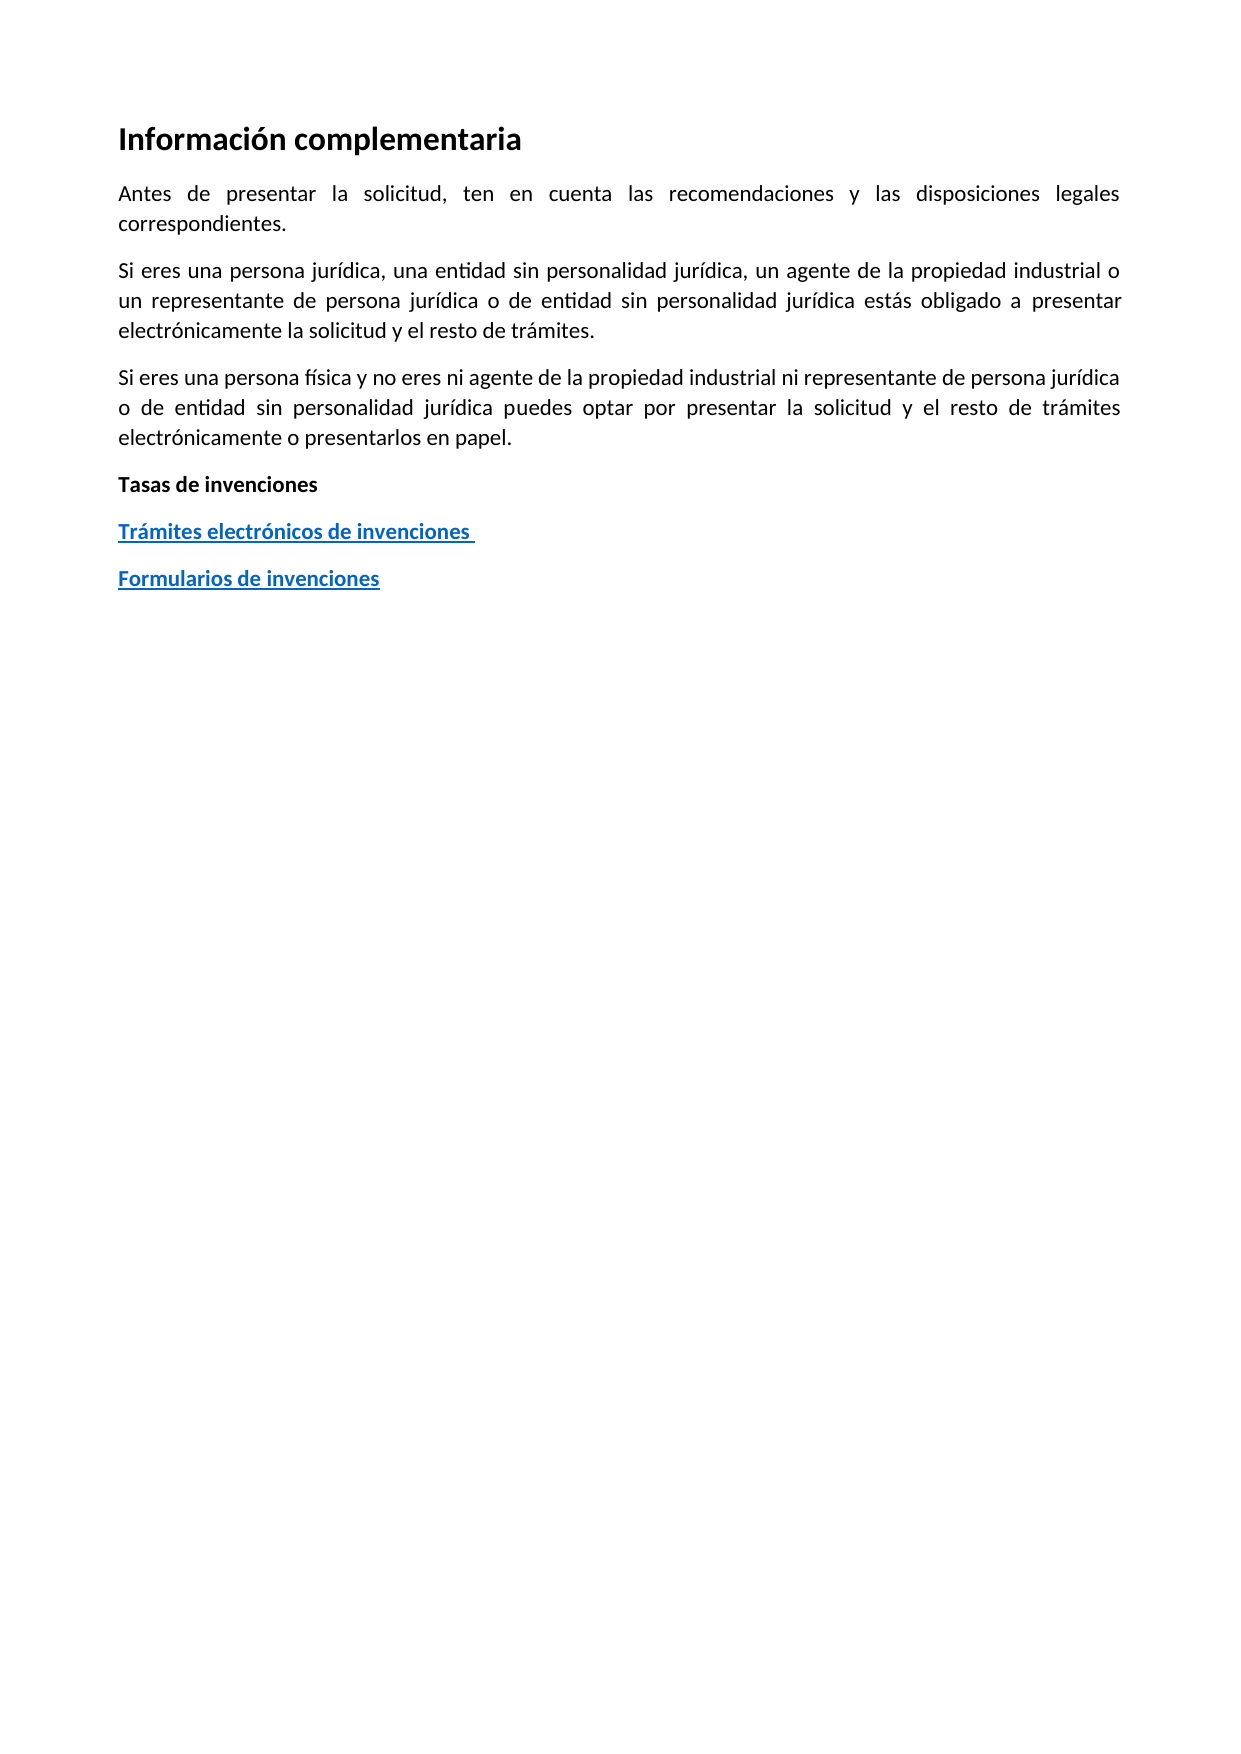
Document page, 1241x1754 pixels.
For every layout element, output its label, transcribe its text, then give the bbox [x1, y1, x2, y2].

text Trámites electrónicos de invenciones [118, 517, 1122, 545]
text Información complementaria [118, 118, 1122, 159]
text Si eres una persona física y no eres ni agente de la propiedad industrial ni representante de persona jurídica o de entidad sin personalidad jurídica puedes optar por presentar la solicitud y el resto de trámites electrónicamente o presentarlos en papel. [118, 363, 1122, 452]
text Antes de presentar la solicitud, ten en cuenta las recomendaciones y las disposiciones legales correspondientes. [118, 179, 1122, 237]
text Tasas de invenciones [118, 470, 1122, 498]
text Formularios de invenciones [118, 564, 1122, 592]
text Si eres una persona jurídica, una entidad sin personalidad jurídica, un agente de la propiedad industrial o un representante de persona jurídica o de entidad sin personalidad jurídica estás obligado a presentar electrónicamente la solicitud y el resto de trámites. [118, 256, 1122, 344]
